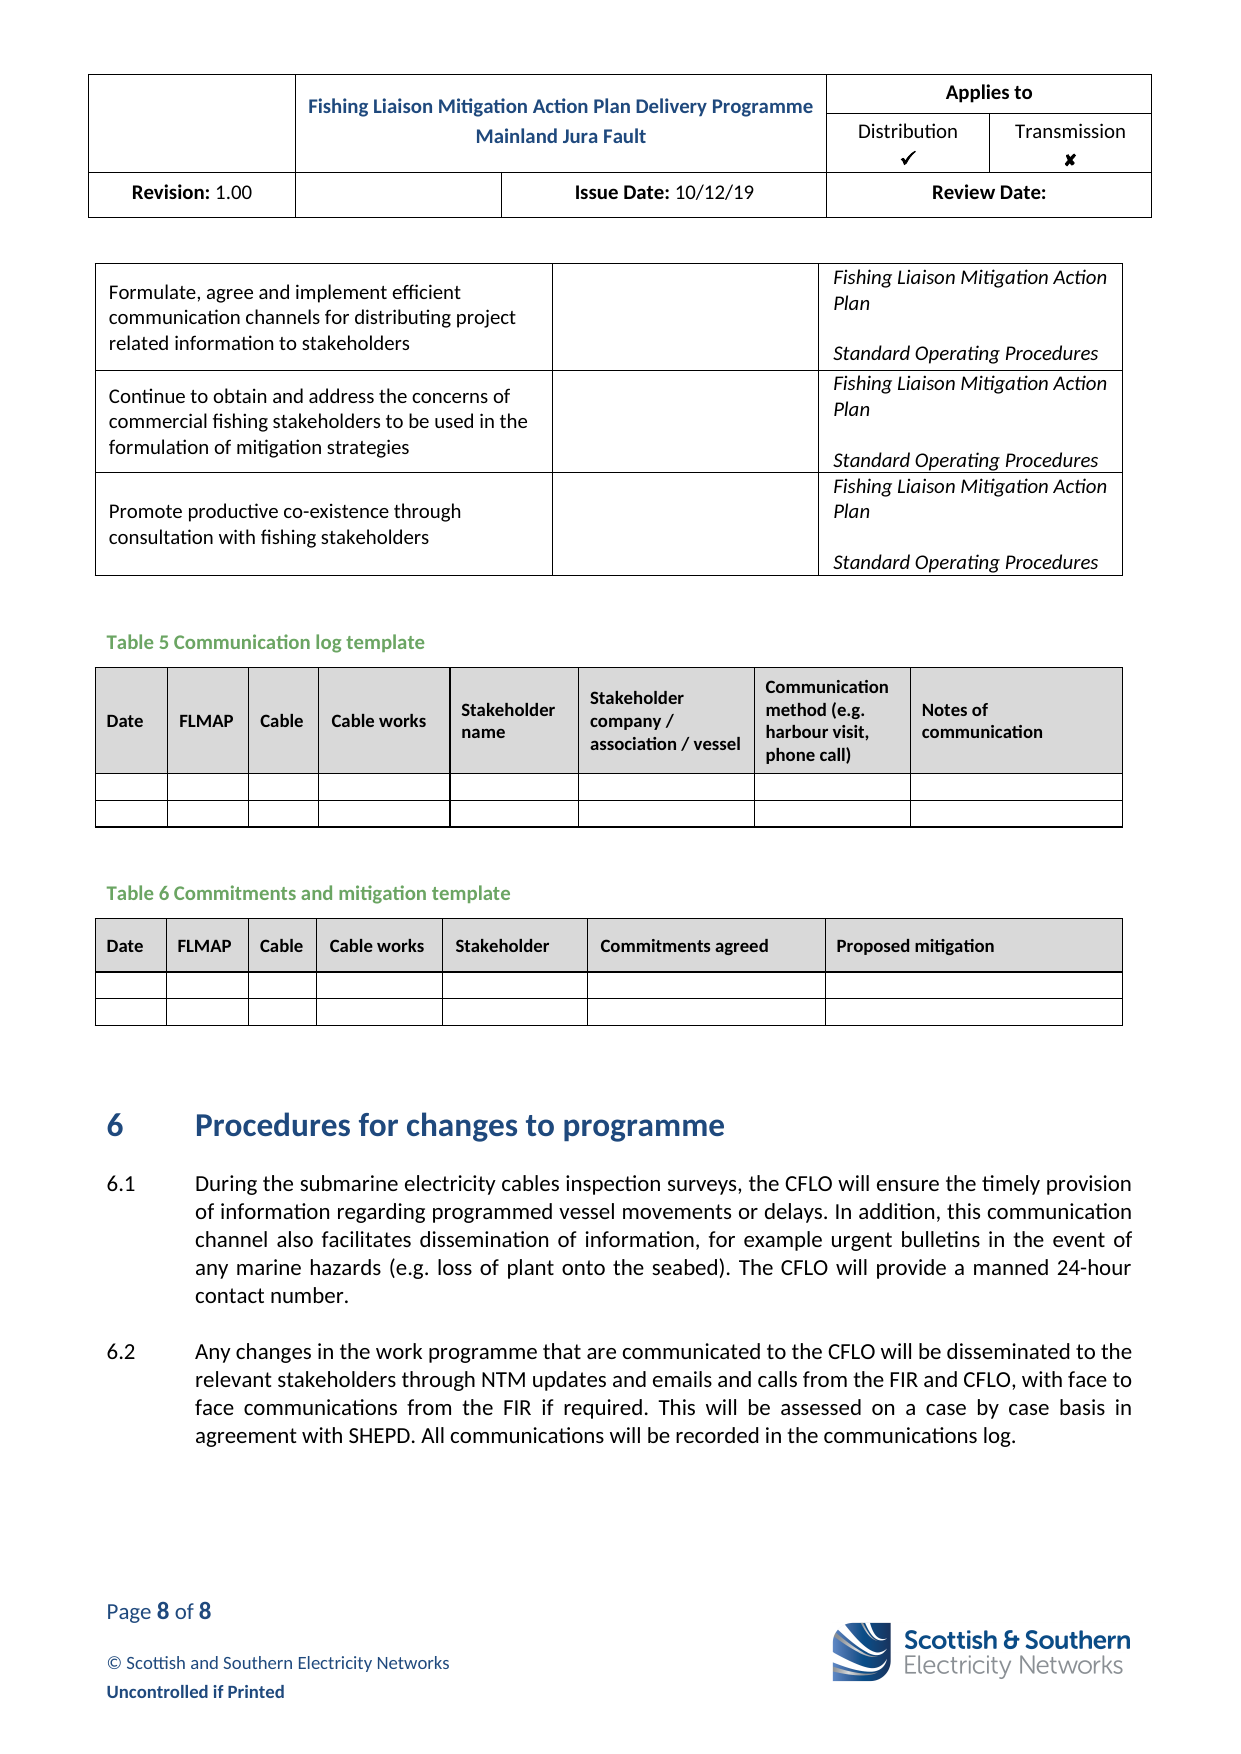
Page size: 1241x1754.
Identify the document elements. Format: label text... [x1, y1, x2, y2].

table_cell Continue to obtain and address the concerns of commercial fishing stakeholders to be used in the formulation of mitigation strategies [96, 371, 552, 472]
table_header Cable works [317, 919, 442, 971]
table_cell [451, 801, 578, 826]
table_cell Fishing Liaison Mitigation Action Plan Standard Operating Procedures [819, 371, 1122, 472]
table_cell [249, 801, 318, 826]
table_header Cable [249, 668, 318, 773]
table_header Date [96, 668, 167, 773]
text Table 6 Commitments and mitigation template [106, 880, 1134, 906]
table_cell [451, 774, 578, 800]
table_cell [96, 801, 167, 826]
table_cell [553, 264, 818, 369]
table_cell [911, 774, 1122, 800]
table_header Proposed mitigation [826, 919, 1122, 971]
table_cell Formulate, agree and implement efficient communication channels for distributing project related information to stakeholders [96, 264, 552, 369]
list Any changes in the work programme that are communicated to the CFLO will be disseminated to the relevant stakeholders through NTM updates and emails and calls from the FIR and CFLO, with face to face communications from the FIR if required. This will be assessed on a case by case basis in agreement with SHEPD. All communications will be recorded in the communications log. [106, 1337, 1134, 1449]
table_cell [96, 774, 167, 800]
table_cell [249, 774, 318, 800]
table_cell [911, 801, 1122, 826]
table_cell [319, 774, 449, 800]
table_header Date [96, 919, 166, 971]
table_cell [317, 973, 442, 998]
table_cell [588, 973, 825, 998]
table_header Communication method (e.g. harbour visit, phone call) [755, 668, 910, 773]
table_header Stakeholder [443, 919, 587, 971]
table_cell [443, 973, 587, 998]
table_cell [249, 973, 316, 998]
table_cell [579, 801, 754, 826]
table_header FLMAP [167, 919, 248, 971]
table_cell Fishing Liaison Mitigation Action Plan Standard Operating Procedures [819, 473, 1122, 575]
table_cell [168, 774, 248, 800]
table_cell [553, 473, 818, 575]
table_cell [579, 774, 754, 800]
table_cell Promote productive co-existence through consultation with fishing stakeholders [96, 473, 552, 575]
table_cell [317, 999, 442, 1024]
text Table 5 Communication log template [106, 629, 1134, 654]
table_cell [96, 999, 166, 1024]
subtitle Procedures for changes to programme [106, 1104, 1134, 1144]
table_cell [755, 801, 910, 826]
table_cell [167, 999, 248, 1024]
table_cell [755, 774, 910, 800]
list During the submarine electricity cables inspection surveys, the CFLO will ensure the timely provision of information regarding programmed vessel movements or delays. In addition, this communication channel also facilitates dissemination of information, for example urgent bulletins in the event of any marine hazards (e.g. loss of plant onto the seabed). The CFLO will provide a manned 24-hour contact number. [106, 1169, 1134, 1309]
table_cell [443, 999, 587, 1024]
table_cell [167, 973, 248, 998]
table_cell [826, 999, 1122, 1024]
table_cell [319, 801, 449, 826]
table_cell [826, 973, 1122, 998]
table_cell [588, 999, 825, 1024]
table_header Commitments agreed [588, 919, 825, 971]
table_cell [819, 264, 1122, 369]
table_cell [249, 999, 316, 1024]
picture [832, 1622, 1131, 1682]
table_header Cable [249, 919, 316, 971]
table_cell [96, 973, 166, 998]
table_header Stakeholder name [451, 668, 578, 773]
table_cell [168, 801, 248, 826]
table_cell [553, 371, 818, 472]
table_header Notes of communication [911, 668, 1122, 773]
table_header FLMAP [168, 668, 248, 773]
table_header Stakeholder company / association / vessel [579, 668, 754, 773]
table_header Cable works [319, 668, 449, 773]
